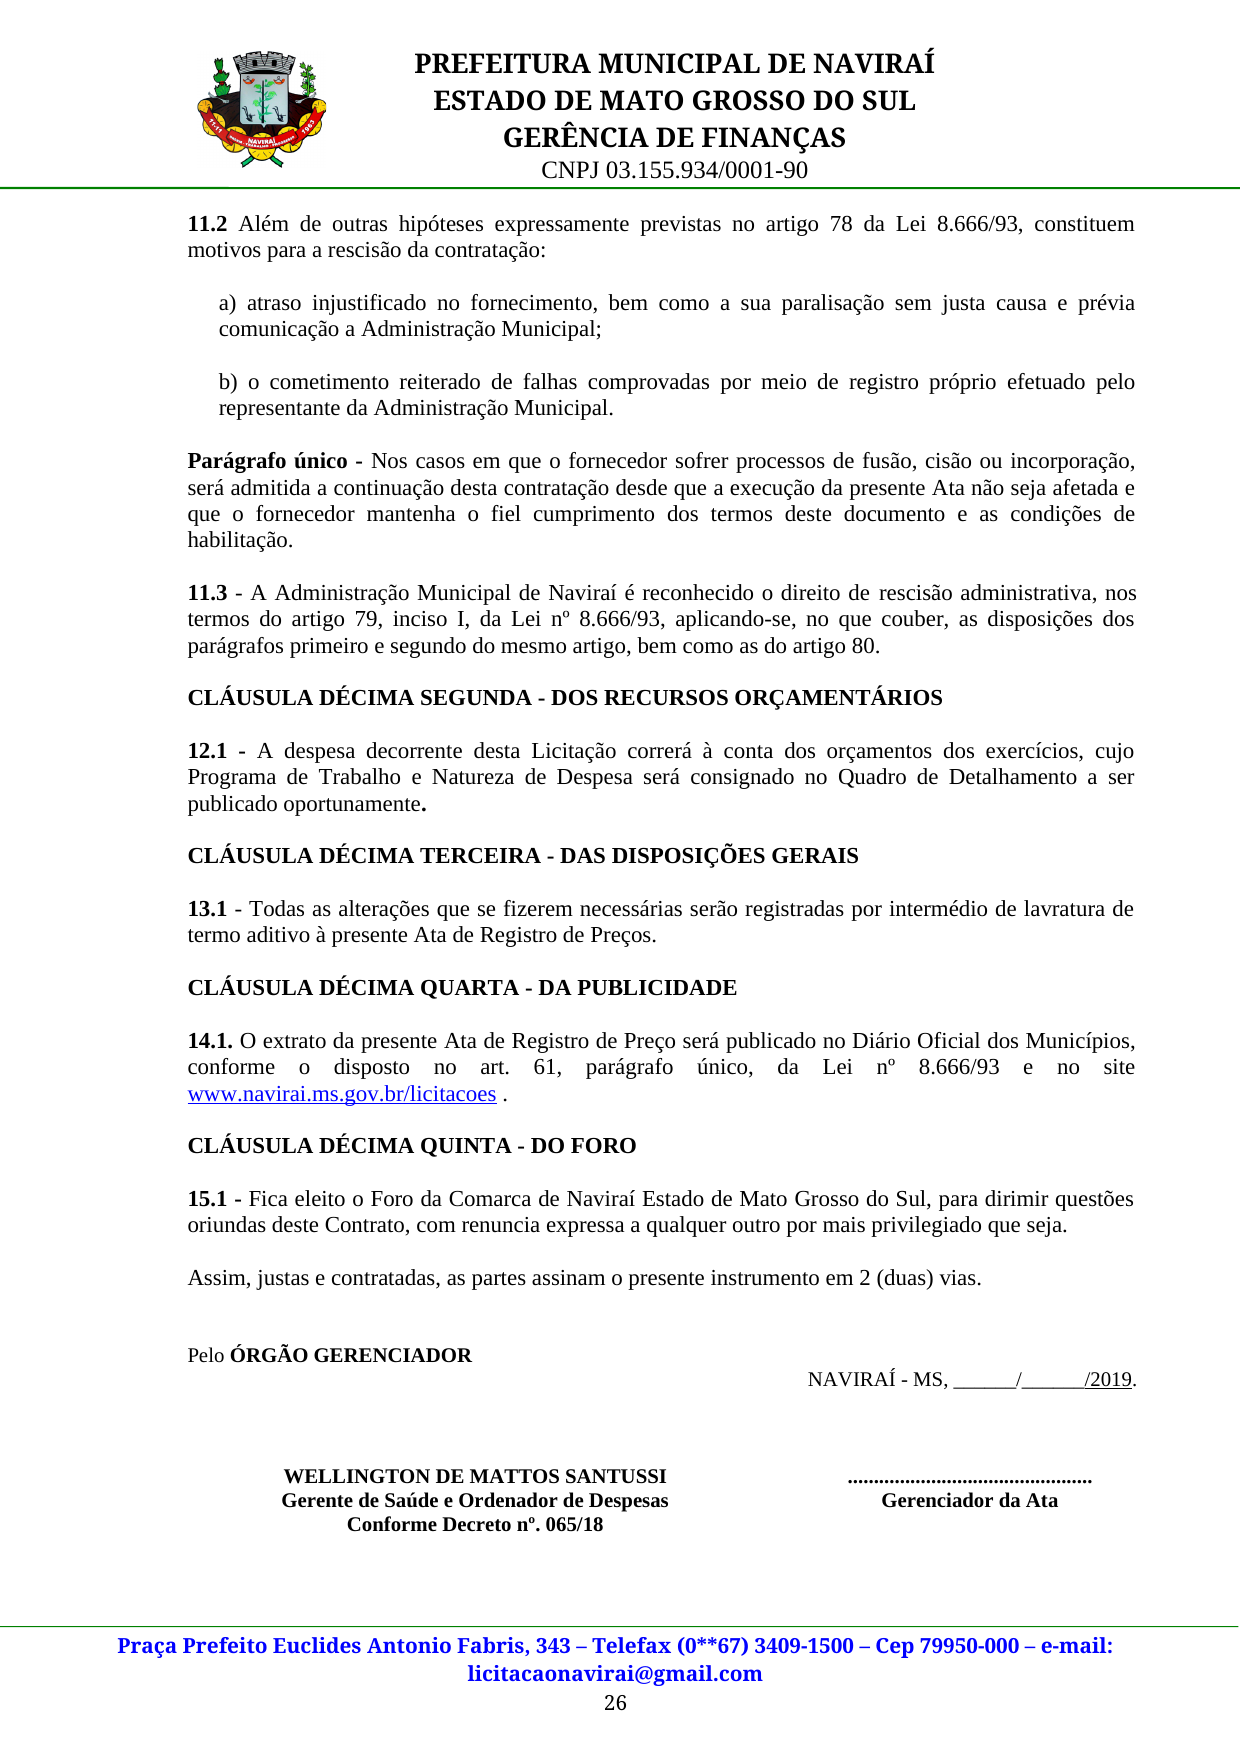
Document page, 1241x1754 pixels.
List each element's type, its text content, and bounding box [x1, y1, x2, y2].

picture [197, 51, 327, 168]
table_header WELLINGTON DE MATTOS SANTUSSI Gerente de Saúde e Ordenador de Despesas Conforme Decreto nº. 065/18 [176, 1464, 778, 1536]
table_header ............................................... Gerenciador da Ata [778, 1464, 1162, 1536]
text 11.3 - A Administração Municipal de Naviraí é reconhecido o direito de rescisão administrativa, nos termos do artigo 79, inciso I, da Lei nº 8.666/93, aplicando-se, no que couber, as disposições dos parágrafos primeiro e segundo do mesmo artigo, bem como as do artigo 80. [187, 579, 1137, 658]
text CLÁUSULA DÉCIMA TERCEIRA - DAS DISPOSIÇÕES GERAIS [187, 842, 1137, 869]
text 14.1. O extrato da presente Ata de Registro de Preço será publicado no Diário Oficial dos Municípios, conforme o disposto no art. 61, parágrafo único, da Lei nº 8.666/93 e no site www.navirai.ms.gov.br/licitacoes . [187, 1027, 1137, 1106]
text CLÁUSULA DÉCIMA SEGUNDA - DOS RECURSOS ORÇAMENTÁRIOS [187, 684, 1137, 711]
text Assim, justas e contratadas, as partes assinam o presente instrumento em 2 (duas) vias. [187, 1264, 1137, 1291]
text 15.1 - Fica eleito o Foro da Comarca de Naviraí Estado de Mato Grosso do Sul, para dirimir questões oriundas deste Contrato, com renuncia expressa a qualquer outro por mais privilegiado que seja. [187, 1185, 1137, 1238]
text Parágrafo único - Nos casos em que o fornecedor sofrer processos de fusão, cisão ou incorporação, será admitida a continuação desta contratação desde que a execução da presente Ata não seja afetada e que o fornecedor mantenha o fiel cumprimento dos termos deste documento e as condições de habilitação. [187, 447, 1137, 553]
text Pelo ÓRGÃO GERENCIADOR [187, 1343, 1137, 1367]
text 12.1 - A despesa decorrente desta Licitação correrá à conta dos orçamentos dos exercícios, cujo Programa de Trabalho e Natureza de Despesa será consignado no Quadro de Detalhamento a ser publicado oportunamente. [187, 737, 1137, 816]
text a) atraso injustificado no fornecimento, bem como a sua paralisação sem justa causa e prévia comunicação a Administração Municipal; [218, 289, 1137, 342]
text 13.1 - Todas as alterações que se fizerem necessárias serão registradas por intermédio de lavratura de termo aditivo à presente Ata de Registro de Preços. [187, 895, 1137, 948]
text CLÁUSULA DÉCIMA QUARTA - DA PUBLICIDADE [187, 974, 1137, 1001]
text b) o cometimento reiterado de falhas comprovadas por meio de registro próprio efetuado pelo representante da Administração Municipal. [218, 368, 1137, 421]
text CLÁUSULA DÉCIMA QUINTA - DO FORO [187, 1132, 1137, 1159]
text NAVIRAÍ - MS, ______/______/2019. [187, 1367, 1137, 1391]
text 11.2 Além de outras hipóteses expressamente previstas no artigo 78 da Lei 8.666/93, constituem motivos para a rescisão da contratação: [187, 210, 1137, 263]
